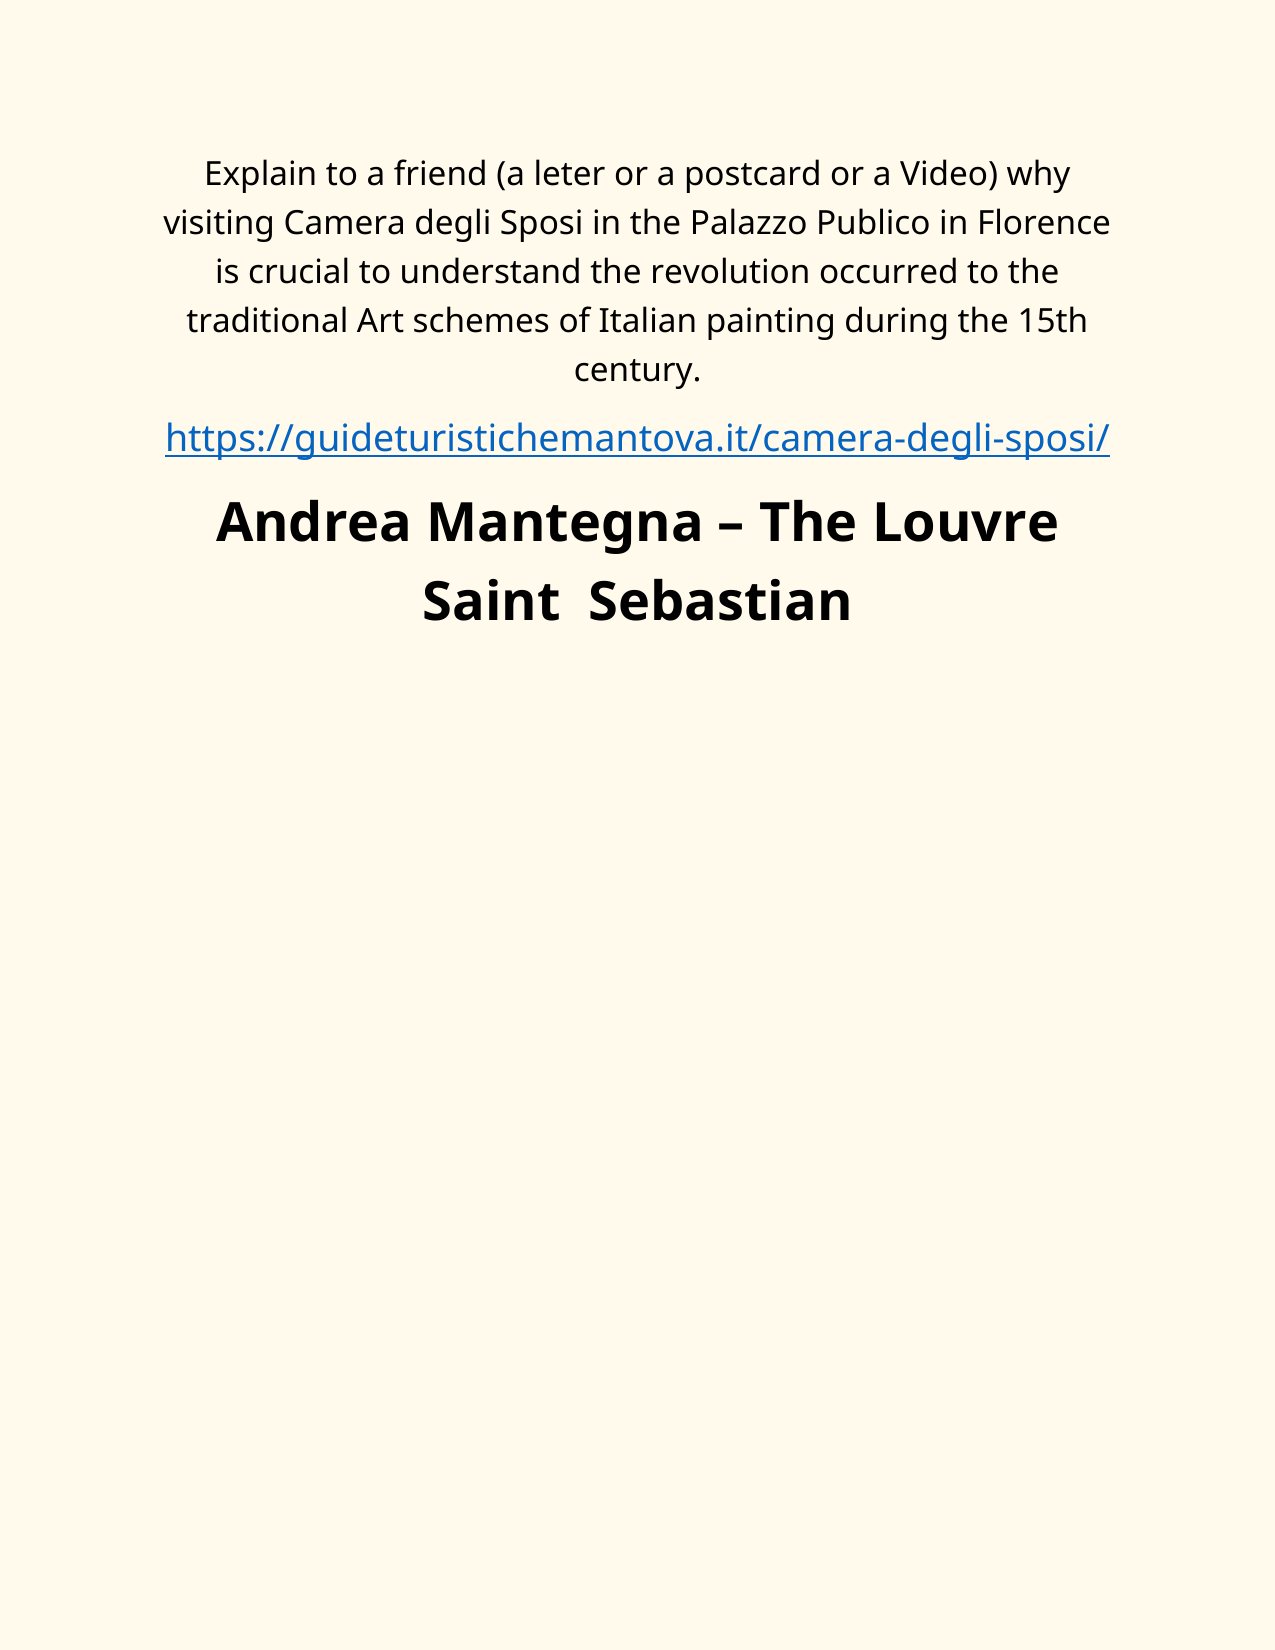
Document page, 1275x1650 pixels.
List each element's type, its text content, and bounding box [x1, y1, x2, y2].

text Explain to a friend (a leter or a postcard or a Video) why visiting Camera degli Sposi in the Palazzo Publico in Florence is crucial to understand the revolution occurred to the traditional Art schemes of Italian painting during the 15th century. [150, 150, 1125, 391]
text Andrea Mantegna – The Louvre Saint Sebastian [150, 483, 1125, 637]
text https://guideturistichemantova.it/camera-degli-sposi/ [150, 411, 1125, 462]
